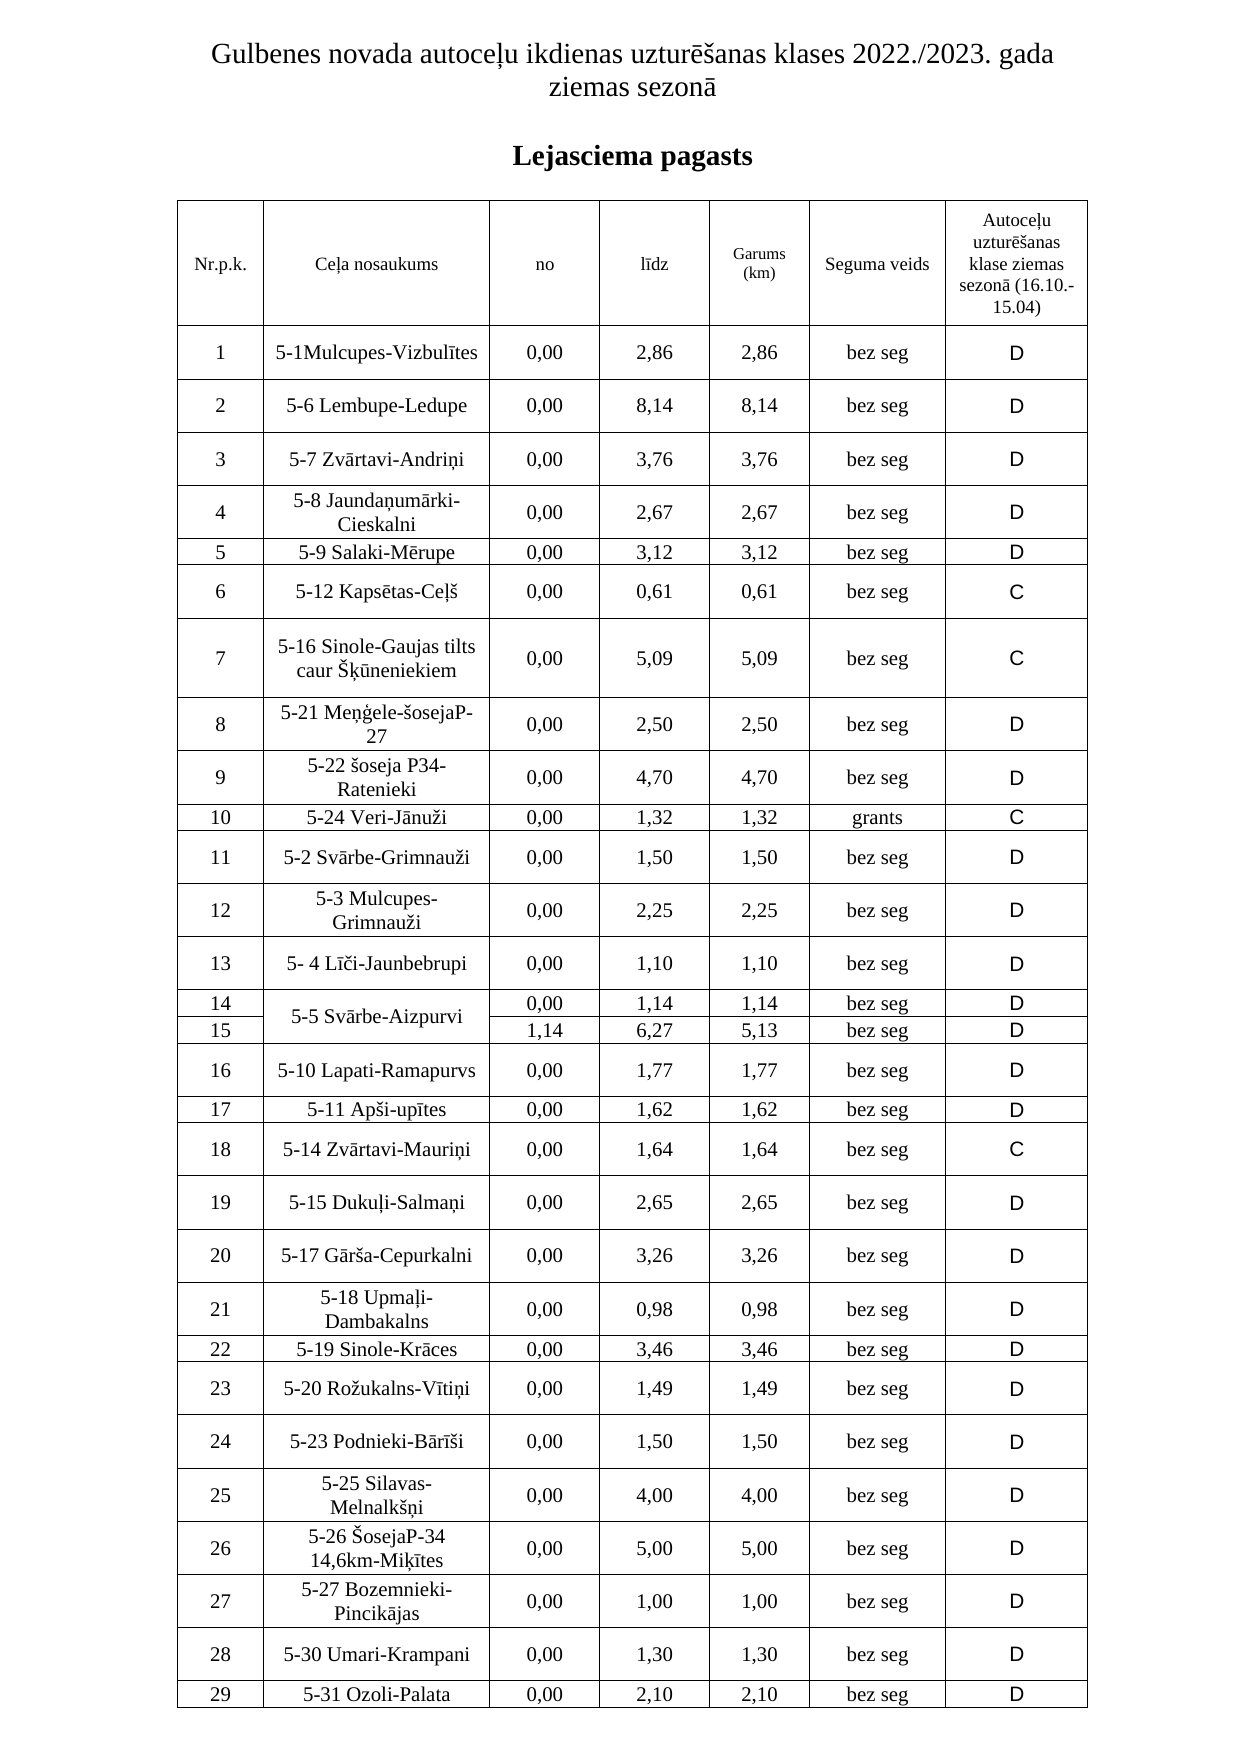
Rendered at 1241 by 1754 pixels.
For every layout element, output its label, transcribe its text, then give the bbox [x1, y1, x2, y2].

table_cell 5-16 Sinole-Gaujas tilts caur Šķūneniekiem [264, 619, 489, 697]
table_cell 1,32 [710, 805, 809, 830]
table_cell 2,10 [600, 1681, 709, 1707]
table_cell 23 [178, 1362, 263, 1414]
table_cell 1,77 [710, 1044, 809, 1096]
table_cell 3,12 [600, 539, 709, 564]
table_cell 1,62 [710, 1097, 809, 1122]
table_cell 5-9 Salaki-Mērupe [264, 539, 489, 564]
table_cell 1,14 [600, 990, 709, 1016]
table_cell 5-6 Lembupe-Ledupe [264, 380, 489, 432]
table_cell D [946, 1097, 1087, 1122]
table_cell 5-19 Sinole-Krāces [264, 1336, 489, 1361]
table_cell 1,30 [600, 1628, 709, 1680]
table_cell 4,70 [710, 751, 809, 803]
table_cell 2,25 [710, 884, 809, 936]
table_cell 5-15 Dukuļi-Salmaņi [264, 1176, 489, 1228]
table_cell 0,00 [490, 1336, 599, 1361]
table_cell 1,10 [600, 937, 709, 989]
table_cell 2,86 [710, 326, 809, 378]
table_cell 7 [178, 619, 263, 697]
table_cell 5-10 Lapati-Ramapurvs [264, 1044, 489, 1096]
table_cell 5,00 [600, 1522, 709, 1574]
table_cell 1,62 [600, 1097, 709, 1122]
table_cell 18 [178, 1123, 263, 1175]
table_cell 5-18 Upmaļi-Dambakalns [264, 1283, 489, 1335]
table_cell 0,00 [490, 619, 599, 697]
table_cell 3 [178, 433, 263, 485]
table_cell D [946, 1230, 1087, 1282]
table_cell 8,14 [710, 380, 809, 432]
table_cell 1,50 [600, 831, 709, 883]
table_cell bez seg [810, 990, 945, 1016]
table_cell 0,98 [600, 1283, 709, 1335]
table_cell C [946, 565, 1087, 617]
table_cell C [946, 1123, 1087, 1175]
table_cell 0,00 [490, 990, 599, 1016]
table_cell bez seg [810, 1230, 945, 1282]
table_cell 5-31 Ozoli-Palata [264, 1681, 489, 1707]
table_cell 9 [178, 751, 263, 803]
table_cell 3,76 [710, 433, 809, 485]
table_cell 4,00 [710, 1469, 809, 1521]
table_cell bez seg [810, 1017, 945, 1042]
table_cell 0,00 [490, 1097, 599, 1122]
table_cell D [946, 1469, 1087, 1521]
table_cell D [946, 1575, 1087, 1627]
table_cell 20 [178, 1230, 263, 1282]
table_cell bez seg [810, 619, 945, 697]
table_cell 3,46 [600, 1336, 709, 1361]
table_cell 0,00 [490, 326, 599, 378]
table_cell 0,00 [490, 1230, 599, 1282]
table_cell 26 [178, 1522, 263, 1574]
table_cell bez seg [810, 1336, 945, 1361]
table_cell Seguma veids [810, 201, 945, 325]
table_cell C [946, 619, 1087, 697]
table_cell 0,00 [490, 1628, 599, 1680]
table_cell 2,50 [600, 698, 709, 750]
table_cell līdz [600, 201, 709, 325]
table_cell 5-21 Meņģele-šosejaP-27 [264, 698, 489, 750]
table_cell 3,12 [710, 539, 809, 564]
table_cell 21 [178, 1283, 263, 1335]
table_cell 3,26 [600, 1230, 709, 1282]
table_cell 0,61 [600, 565, 709, 617]
table_cell 1,49 [710, 1362, 809, 1414]
table_cell 5- 4 Līči-Jaunbebrupi [264, 937, 489, 989]
table_cell 0,00 [490, 433, 599, 485]
table_cell D [946, 1522, 1087, 1574]
table_cell 3,46 [710, 1336, 809, 1361]
table_cell 17 [178, 1097, 263, 1122]
table_cell 5-22 šoseja P34-Ratenieki [264, 751, 489, 803]
table_cell 5-12 Kapsētas-Ceļš [264, 565, 489, 617]
table_cell 1 [178, 326, 263, 378]
table_cell bez seg [810, 1681, 945, 1707]
table_cell 5-23 Podnieki-Bārīši [264, 1415, 489, 1467]
table_cell 1,64 [600, 1123, 709, 1175]
table_cell 5-2 Svārbe-Grimnauži [264, 831, 489, 883]
table_header Gulbenes novada autoceļu ikdienas uzturēšanas klases 2022./2023. gada ziemas sezonā [177, 30, 1088, 110]
table_cell D [946, 1628, 1087, 1680]
table_cell bez seg [810, 884, 945, 936]
table_cell D [946, 1283, 1087, 1335]
table_cell 4 [178, 486, 263, 538]
table_cell 1,49 [600, 1362, 709, 1414]
table_cell bez seg [810, 1415, 945, 1467]
table_cell C [946, 805, 1087, 830]
table_cell 1,00 [600, 1575, 709, 1627]
table_cell 1,77 [600, 1044, 709, 1096]
table_cell 1,10 [710, 937, 809, 989]
table_cell bez seg [810, 831, 945, 883]
table_cell D [946, 486, 1087, 538]
table_cell bez seg [810, 937, 945, 989]
table_cell 1,00 [710, 1575, 809, 1627]
table_cell 2,25 [600, 884, 709, 936]
table_cell 0,00 [490, 1469, 599, 1521]
table_cell D [946, 698, 1087, 750]
table_cell 5,00 [710, 1522, 809, 1574]
table_cell bez seg [810, 565, 945, 617]
table_cell Ceļa nosaukums [264, 201, 489, 325]
table_cell D [946, 990, 1087, 1016]
table_cell D [946, 1044, 1087, 1096]
table_cell bez seg [810, 1575, 945, 1627]
table_cell 13 [178, 937, 263, 989]
table_cell 28 [178, 1628, 263, 1680]
table_cell 19 [178, 1176, 263, 1228]
table_cell 0,00 [490, 1522, 599, 1574]
table_cell 0,00 [490, 1415, 599, 1467]
table_cell 8 [178, 698, 263, 750]
table_cell 5-17 Gārša-Cepurkalni [264, 1230, 489, 1282]
table_cell 25 [178, 1469, 263, 1521]
table_cell 4,00 [600, 1469, 709, 1521]
table_cell 6,27 [600, 1017, 709, 1042]
table_cell D [946, 1176, 1087, 1228]
table_cell 1,14 [490, 1017, 599, 1042]
table_cell 1,50 [600, 1415, 709, 1467]
table_cell 5-30 Umari-Krampani [264, 1628, 489, 1680]
table_cell 0,00 [490, 1362, 599, 1414]
table_cell 0,00 [490, 380, 599, 432]
table_cell 5-20 Rožukalns-Vītiņi [264, 1362, 489, 1414]
table_cell bez seg [810, 698, 945, 750]
table_cell 0,00 [490, 565, 599, 617]
table_cell 0,98 [710, 1283, 809, 1335]
table_cell 0,00 [490, 937, 599, 989]
table_cell bez seg [810, 1176, 945, 1228]
table_cell 2,86 [600, 326, 709, 378]
table_cell 0,00 [490, 1176, 599, 1228]
table_cell 5-11 Apši-upītes [264, 1097, 489, 1122]
table_cell 1,30 [710, 1628, 809, 1680]
table_cell 15 [178, 1017, 263, 1042]
table_cell 22 [178, 1336, 263, 1361]
table_cell D [946, 326, 1087, 378]
table_cell bez seg [810, 1123, 945, 1175]
table_cell bez seg [810, 1283, 945, 1335]
table_cell bez seg [810, 433, 945, 485]
table_cell 3,26 [710, 1230, 809, 1282]
table_cell 2,10 [710, 1681, 809, 1707]
table_cell Autoceļu uzturēšanas klase ziemas sezonā (16.10.-15.04) [946, 201, 1087, 325]
table_cell 5-5 Svārbe-Aizpurvi [264, 990, 489, 1042]
table_cell bez seg [810, 1628, 945, 1680]
table_cell D [946, 1415, 1087, 1467]
table_cell 2,50 [710, 698, 809, 750]
table_cell 2,67 [710, 486, 809, 538]
table_cell 5-24 Veri-Jānuži [264, 805, 489, 830]
table_cell bez seg [810, 539, 945, 564]
table_cell 0,00 [490, 884, 599, 936]
table_cell 1,64 [710, 1123, 809, 1175]
table_cell D [946, 831, 1087, 883]
table_cell 2,65 [710, 1176, 809, 1228]
table_cell 0,00 [490, 1044, 599, 1096]
table_cell 5,09 [600, 619, 709, 697]
table_cell 0,00 [490, 1681, 599, 1707]
table_cell 5-27 Bozemnieki-Pincikājas [264, 1575, 489, 1627]
table_cell D [946, 1681, 1087, 1707]
table_cell 11 [178, 831, 263, 883]
table_cell 5-1Mulcupes-Vizbulītes [264, 326, 489, 378]
table_cell 5 [178, 539, 263, 564]
table_cell 2,67 [600, 486, 709, 538]
table_cell D [946, 433, 1087, 485]
table_cell 0,00 [490, 698, 599, 750]
table_cell 1,14 [710, 990, 809, 1016]
table_cell 12 [178, 884, 263, 936]
table_cell 29 [178, 1681, 263, 1707]
table_cell D [946, 1017, 1087, 1042]
table_cell 0,61 [710, 565, 809, 617]
table_cell Garums (km) [710, 201, 809, 325]
table_cell D [946, 884, 1087, 936]
table_cell 5-25 Silavas-Melnalkšņi [264, 1469, 489, 1521]
table_cell bez seg [810, 486, 945, 538]
table_cell 10 [178, 805, 263, 830]
table_cell bez seg [810, 1044, 945, 1096]
table_cell bez seg [810, 1522, 945, 1574]
table_cell 2,65 [600, 1176, 709, 1228]
table_cell bez seg [810, 326, 945, 378]
table_cell 0,00 [490, 486, 599, 538]
table_cell 0,00 [490, 805, 599, 830]
table_cell 5-26 ŠosejaP-34 14,6km-Miķītes [264, 1522, 489, 1574]
table_cell 27 [178, 1575, 263, 1627]
table_cell bez seg [810, 380, 945, 432]
table_cell 0,00 [490, 539, 599, 564]
table_cell 4,70 [600, 751, 709, 803]
table_cell 0,00 [490, 1283, 599, 1335]
table_cell 5-8 Jaundaņumārki- Cieskalni [264, 486, 489, 538]
table_cell 24 [178, 1415, 263, 1467]
table_cell D [946, 1336, 1087, 1361]
table_cell D [946, 751, 1087, 803]
table_cell 2 [178, 380, 263, 432]
table_cell 1,50 [710, 831, 809, 883]
table_cell 5,13 [710, 1017, 809, 1042]
table_cell 16 [178, 1044, 263, 1096]
table_cell bez seg [810, 751, 945, 803]
table_cell 0,00 [490, 831, 599, 883]
table_cell 0,00 [490, 751, 599, 803]
table_cell D [946, 937, 1087, 989]
table_cell D [946, 539, 1087, 564]
table_cell 8,14 [600, 380, 709, 432]
table_cell 1,50 [710, 1415, 809, 1467]
table_cell bez seg [810, 1469, 945, 1521]
table_cell no [490, 201, 599, 325]
table_cell 5-14 Zvārtavi-Mauriņi [264, 1123, 489, 1175]
table_cell Nr.p.k. [178, 201, 263, 325]
table_cell 14 [178, 990, 263, 1016]
table_cell 6 [178, 565, 263, 617]
table_cell 1,32 [600, 805, 709, 830]
table_cell 3,76 [600, 433, 709, 485]
table_cell D [946, 1362, 1087, 1414]
table_cell 0,00 [490, 1575, 599, 1627]
table_cell grants [810, 805, 945, 830]
table_cell bez seg [810, 1097, 945, 1122]
table_cell Lejasciema pagasts [177, 110, 1088, 200]
table_cell 0,00 [490, 1123, 599, 1175]
table_cell bez seg [810, 1362, 945, 1414]
table_cell D [946, 380, 1087, 432]
table_cell 5-3 Mulcupes-Grimnauži [264, 884, 489, 936]
table_cell 5-7 Zvārtavi-Andriņi [264, 433, 489, 485]
table_cell 5,09 [710, 619, 809, 697]
